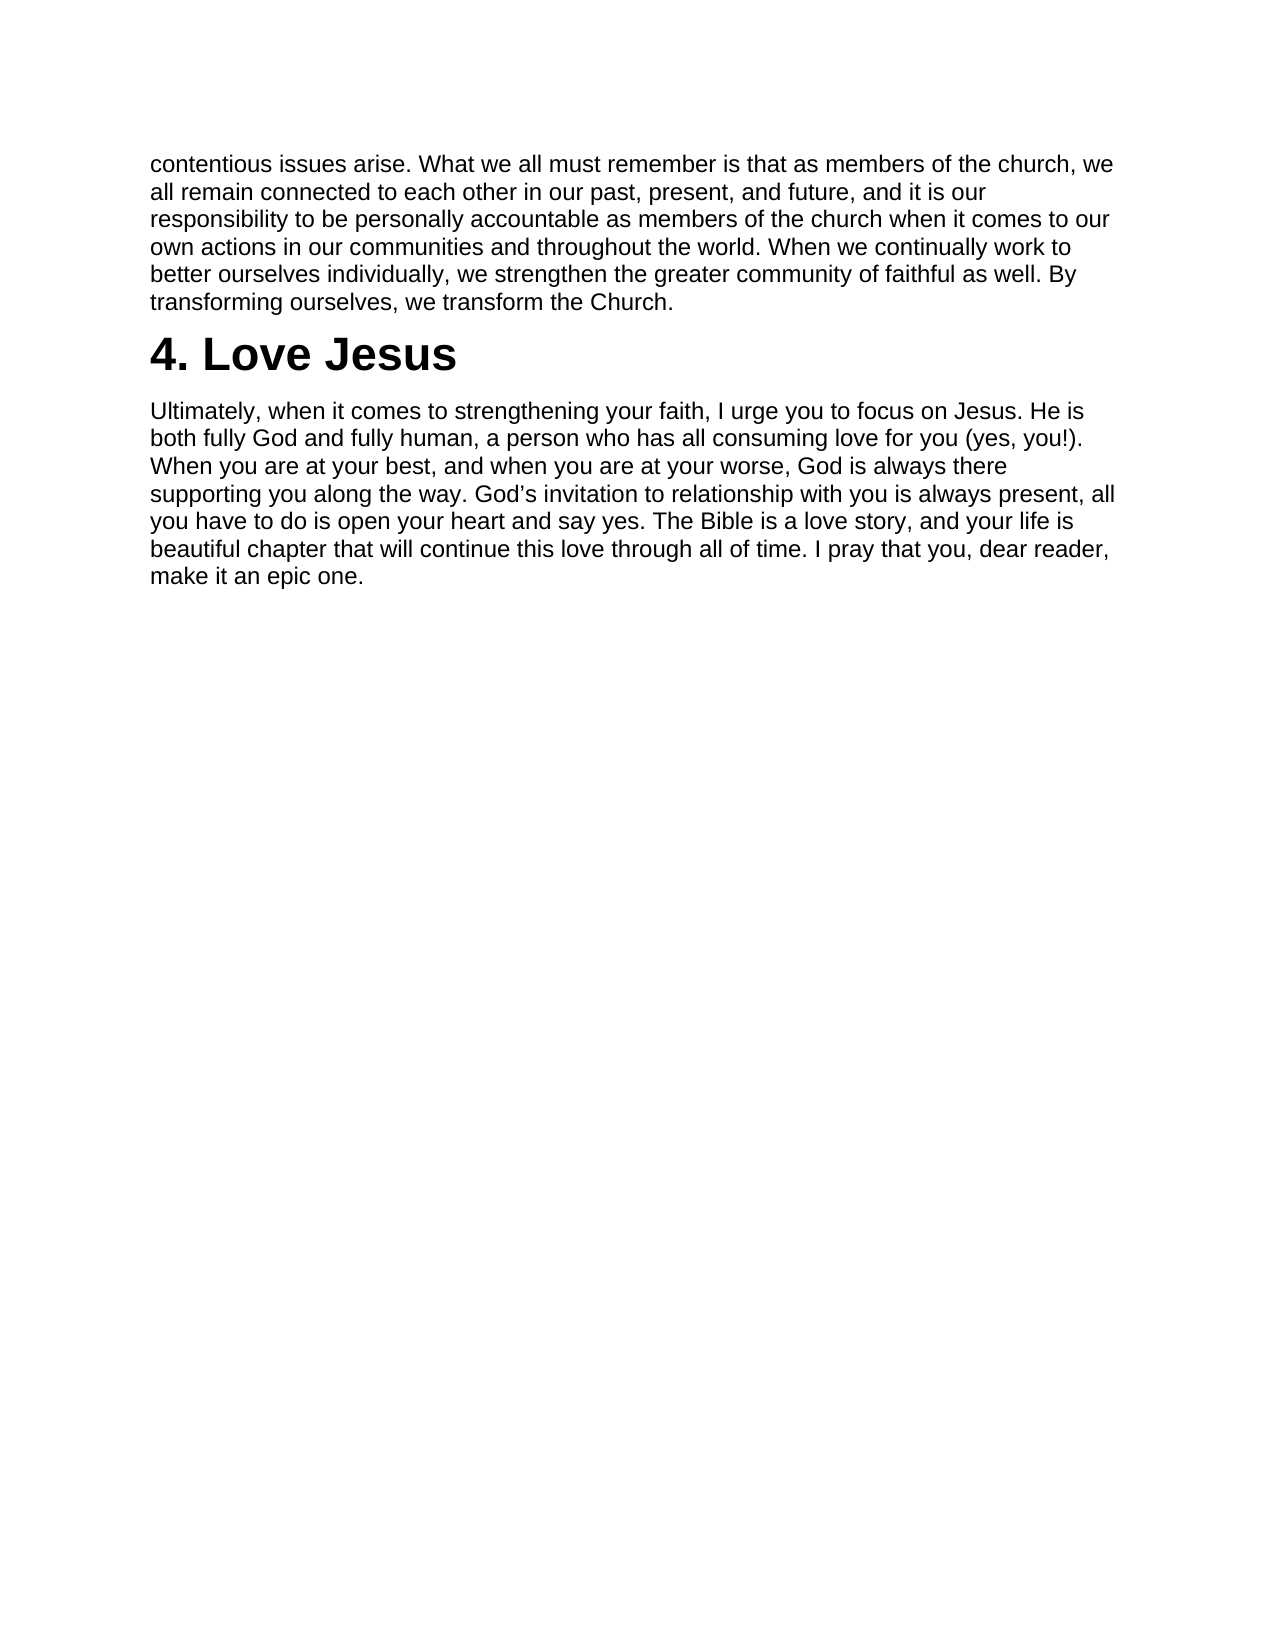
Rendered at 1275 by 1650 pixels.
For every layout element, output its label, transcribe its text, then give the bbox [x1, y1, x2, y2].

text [150, 150, 1125, 316]
text Ultimately, when it comes to strengthening your faith, I urge you to focus on Jesus. He is both fully God and fully human, a person who has all consuming love for you (yes, you!). When you are at your best, and when you are at your worse, God is always there supporting you along the way. God’s invitation to relationship with you is always present, all you have to do is open your heart and say yes. The Bible is a love story, and your life is beautiful chapter that will continue this love through all of time. I pray that you, dear reader, make it an epic one. [150, 397, 1125, 590]
text 4. Love Jesus [150, 326, 1125, 380]
